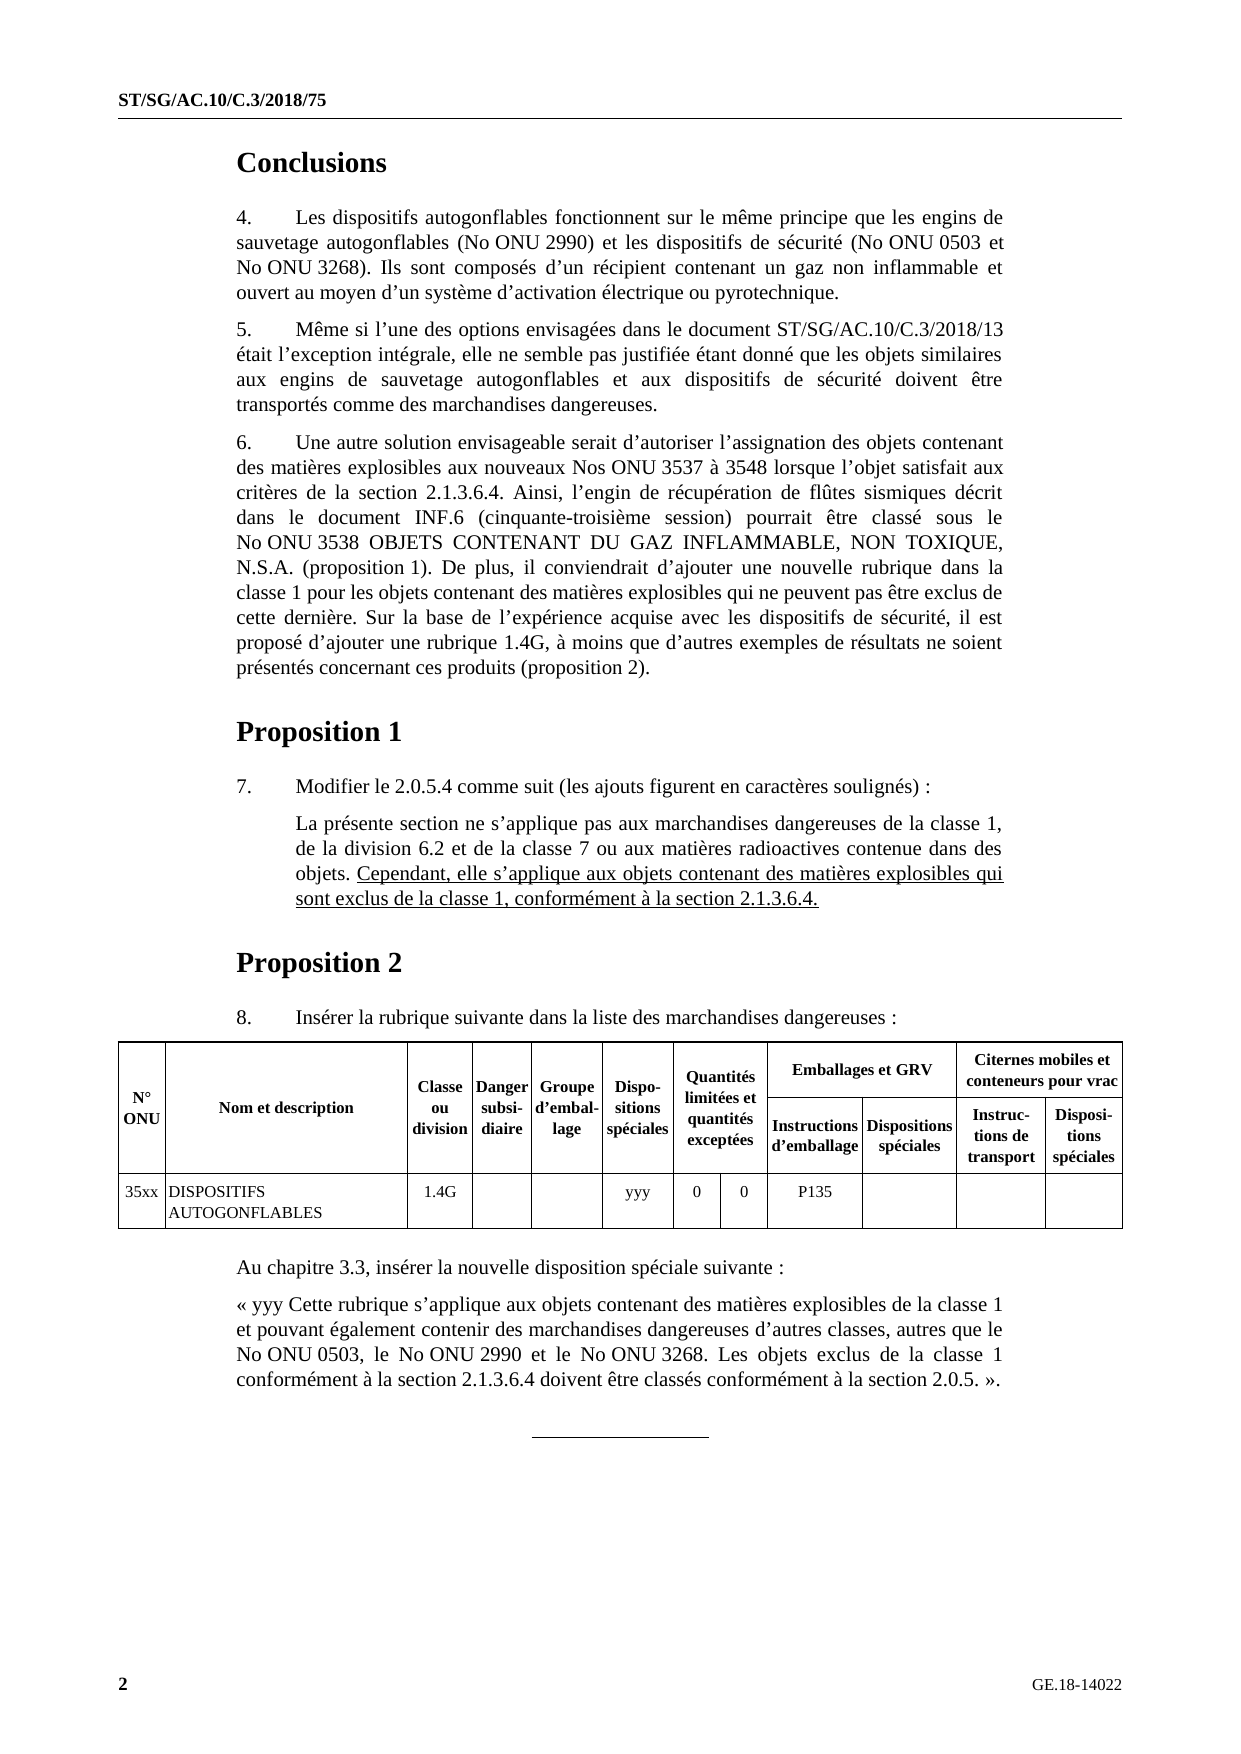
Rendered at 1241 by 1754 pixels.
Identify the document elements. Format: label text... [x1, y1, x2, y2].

text Conclusions [118, 148, 1004, 179]
table_cell [473, 1174, 531, 1228]
table_header Emballages et GRV [768, 1043, 956, 1097]
table_header Classe ou division [408, 1043, 472, 1173]
table_cell Disposi-tions spéciales [1046, 1098, 1122, 1173]
text 6. Une autre solution envisageable serait d’autoriser l’assignation des objets contenant des matières explosibles aux nouveaux Nos ONU 3537 à 3548 lorsque l’objet satisfait aux critères de la section 2.1.3.6.4. Ainsi, l’engin de récupération de flûtes sismiques décrit dans le document INF.6 (cinquante-troisième session) pourrait être classé sous le No ONU 3538 OBJETS CONTENANT DU GAZ INFLAMMABLE, NON TOXIQUE, N.S.A. (proposition 1). De plus, il conviendrait d’ajouter une nouvelle rubrique dans la classe 1 pour les objets contenant des matières explosibles qui ne peuvent pas être exclus de cette dernière. Sur la base de l’expérience acquise avec les dispositifs de sécurité, il est proposé d’ajouter une rubrique 1.4G, à moins que d’autres exemples de résultats ne soient présentés concernant ces produits (proposition 2). [236, 429, 1004, 679]
table_cell 0 [721, 1174, 767, 1228]
text La présente section ne s’applique pas aux marchandises dangereuses de la classe 1, de la division 6.2 et de la classe 7 ou aux matières radioactives contenue dans des objets. Cependant, elle s’applique aux objets contenant des matières explosibles qui sont exclus de la classe 1, conformément à la section 2.1.3.6.4. [295, 810, 1004, 910]
text 8. Insérer la rubrique suivante dans la liste des marchandises dangereuses : [236, 1004, 1004, 1029]
table_header Quantités limitées et quantités exceptées [674, 1043, 767, 1173]
table_header Danger subsi-diaire [473, 1043, 531, 1173]
table_cell 35xx [119, 1174, 165, 1228]
table_cell Instruc-tions de transport [957, 1098, 1045, 1173]
text Proposition 2 [118, 948, 1004, 979]
table_cell Dispositions spéciales [863, 1098, 956, 1173]
table_cell 0 [674, 1174, 720, 1228]
table_cell [957, 1174, 1045, 1228]
table_header Groupe d’embal-lage [532, 1043, 602, 1173]
table_cell Instructions d’emballage [768, 1098, 862, 1173]
text Proposition 1 [118, 716, 1004, 748]
text 4. Les dispositifs autogonflables fonctionnent sur le même principe que les engins de sauvetage autogonflables (No ONU 2990) et les dispositifs de sécurité (No ONU 0503 et No ONU 3268). Ils sont composés d’un récipient contenant un gaz non inflammable et ouvert au moyen d’un système d’activation électrique ou pyrotechnique. [236, 204, 1004, 304]
table_header Dispo-sitions spéciales [603, 1043, 673, 1173]
table_cell [532, 1174, 602, 1228]
table_header Citernes mobiles et conteneurs pour vrac [957, 1043, 1122, 1097]
table_header N° ONU [119, 1043, 165, 1173]
table_cell DISPOSITIFS AUTOGONFLABLES [166, 1174, 407, 1228]
table_cell P135 [768, 1174, 862, 1228]
text 5. Même si l’une des options envisagées dans le document ST/SG/AC.10/C.3/2018/13 était l’exception intégrale, elle ne semble pas justifiée étant donné que les objets similaires aux engins de sauvetage autogonflables et aux dispositifs de sécurité doivent être transportés comme des marchandises dangereuses. [236, 316, 1004, 416]
table_header Nom et description [166, 1043, 407, 1173]
table_cell [863, 1174, 956, 1228]
text 7. Modifier le 2.0.5.4 comme suit (les ajouts figurent en caractères soulignés) : [236, 773, 1004, 798]
text Au chapitre 3.3, insérer la nouvelle disposition spéciale suivante : [236, 1254, 1004, 1279]
table_cell [1046, 1174, 1122, 1228]
text « yyy Cette rubrique s’applique aux objets contenant des matières explosibles de la classe 1 et pouvant également contenir des marchandises dangereuses d’autres classes, autres que le No ONU 0503, le No ONU 2990 et le No ONU 3268. Les objets exclus de la classe 1 conformément à la section 2.1.3.6.4 doivent être classés conformément à la section 2.0.5. ». [236, 1291, 1004, 1391]
table_cell 1.4G [408, 1174, 472, 1228]
table_cell yyy [603, 1174, 673, 1228]
